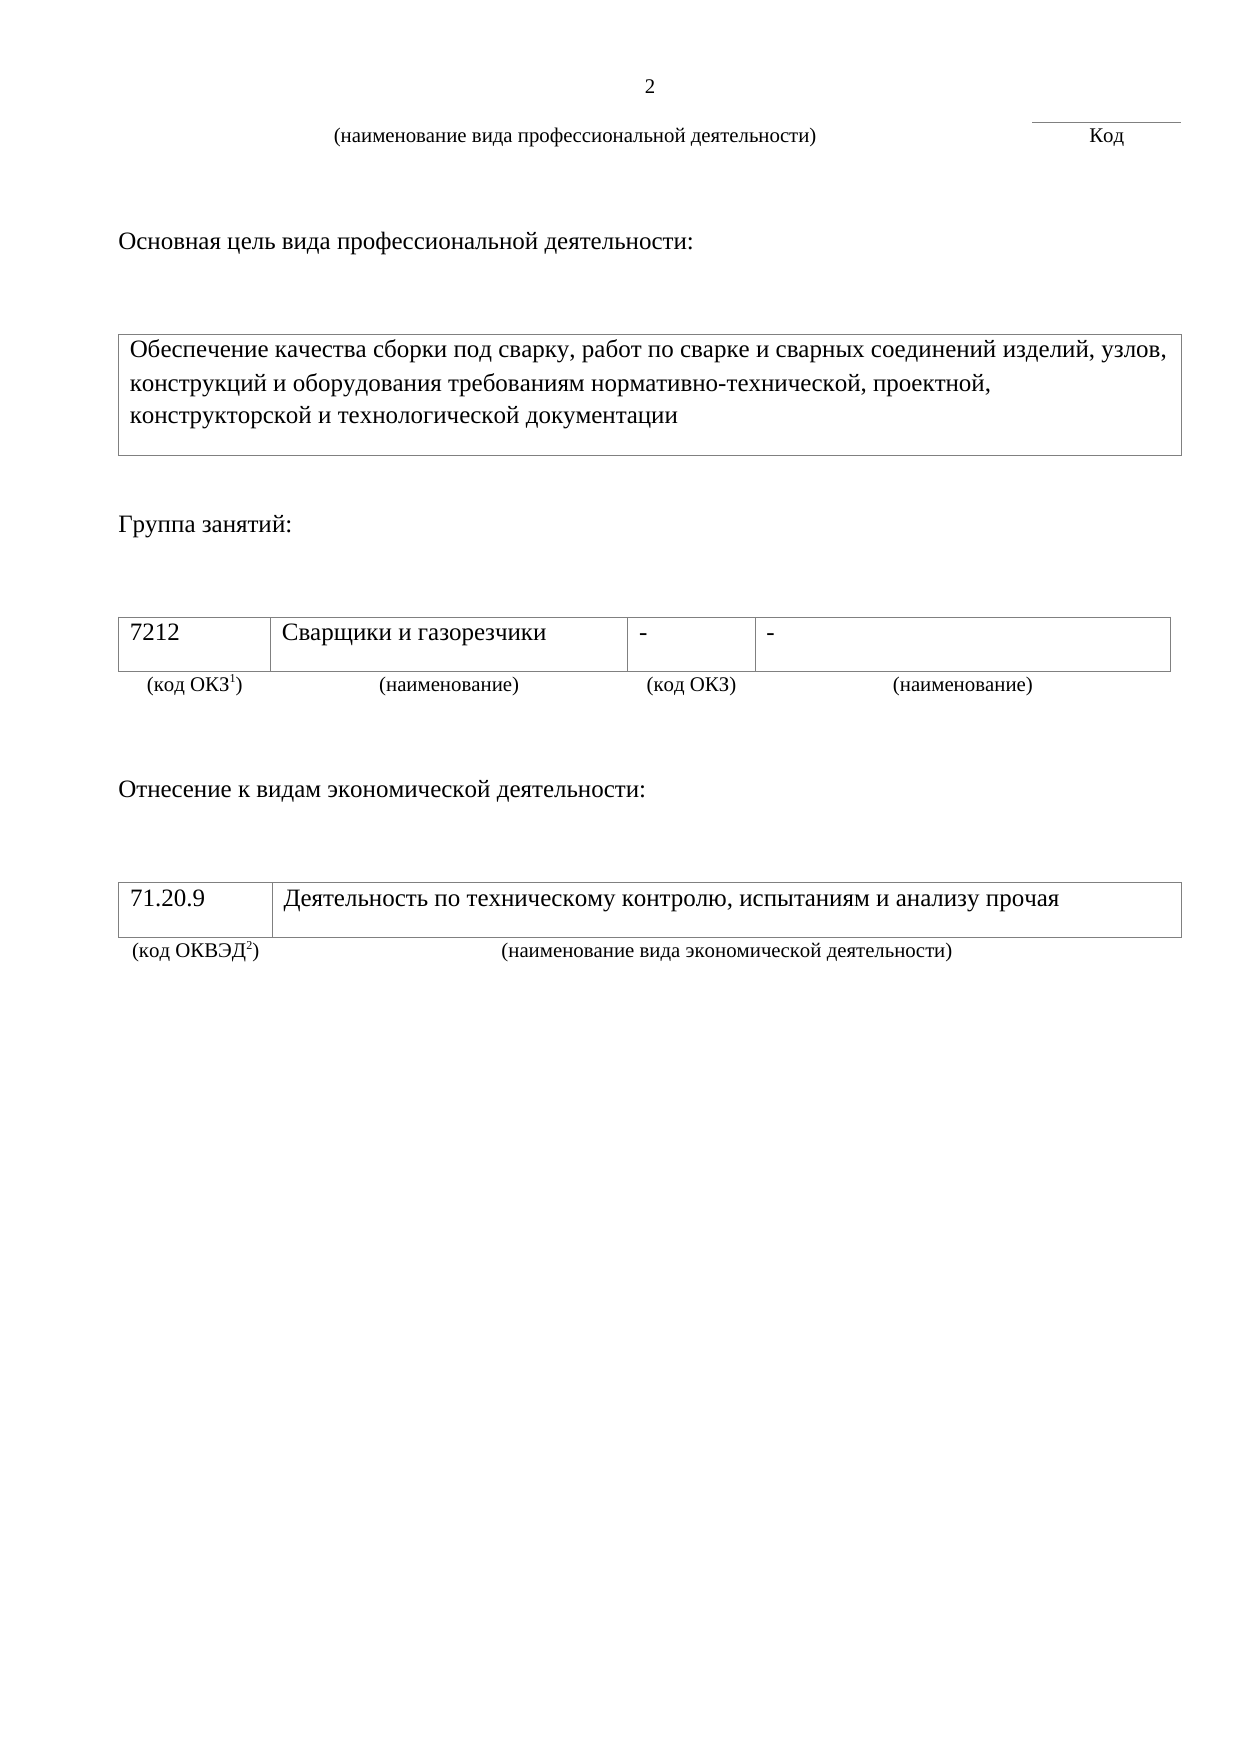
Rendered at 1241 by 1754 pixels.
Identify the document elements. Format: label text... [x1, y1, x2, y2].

table_cell (наименование) [755, 672, 1171, 721]
table_header 71.20.9 [119, 883, 272, 937]
table_cell Код [1032, 123, 1181, 172]
text Основная цель вида профессиональной деятельности: [118, 226, 1181, 255]
text Отнесение к видам экономической деятельности: [118, 774, 1181, 803]
table_header - [756, 618, 1170, 671]
table_header Сварщики и газорезчики [271, 618, 627, 671]
table_cell (наименование) [270, 672, 628, 721]
table_cell (код ОКЗ) [628, 672, 755, 721]
table_cell (код ОКВЭД) [119, 938, 272, 987]
table_cell (наименование вида экономической деятельности) [272, 938, 1182, 987]
table_cell (наименование вида профессиональной деятельности) [118, 122, 1032, 172]
table_header Деятельность по техническому контролю, испытаниям и анализу прочая [273, 883, 1181, 937]
table_cell (код ОКЗ) [118, 672, 270, 721]
table_header 7212 [119, 618, 270, 671]
table_header Обеспечение качества сборки под сварку, работ по сварке и сварных соединений изделий, узлов, конструкций и оборудования требованиям нормативно-технической, проектной, конструкторской и технологической документации [119, 335, 1181, 454]
table_header - [628, 618, 755, 671]
text Группа занятий: [118, 509, 1181, 538]
